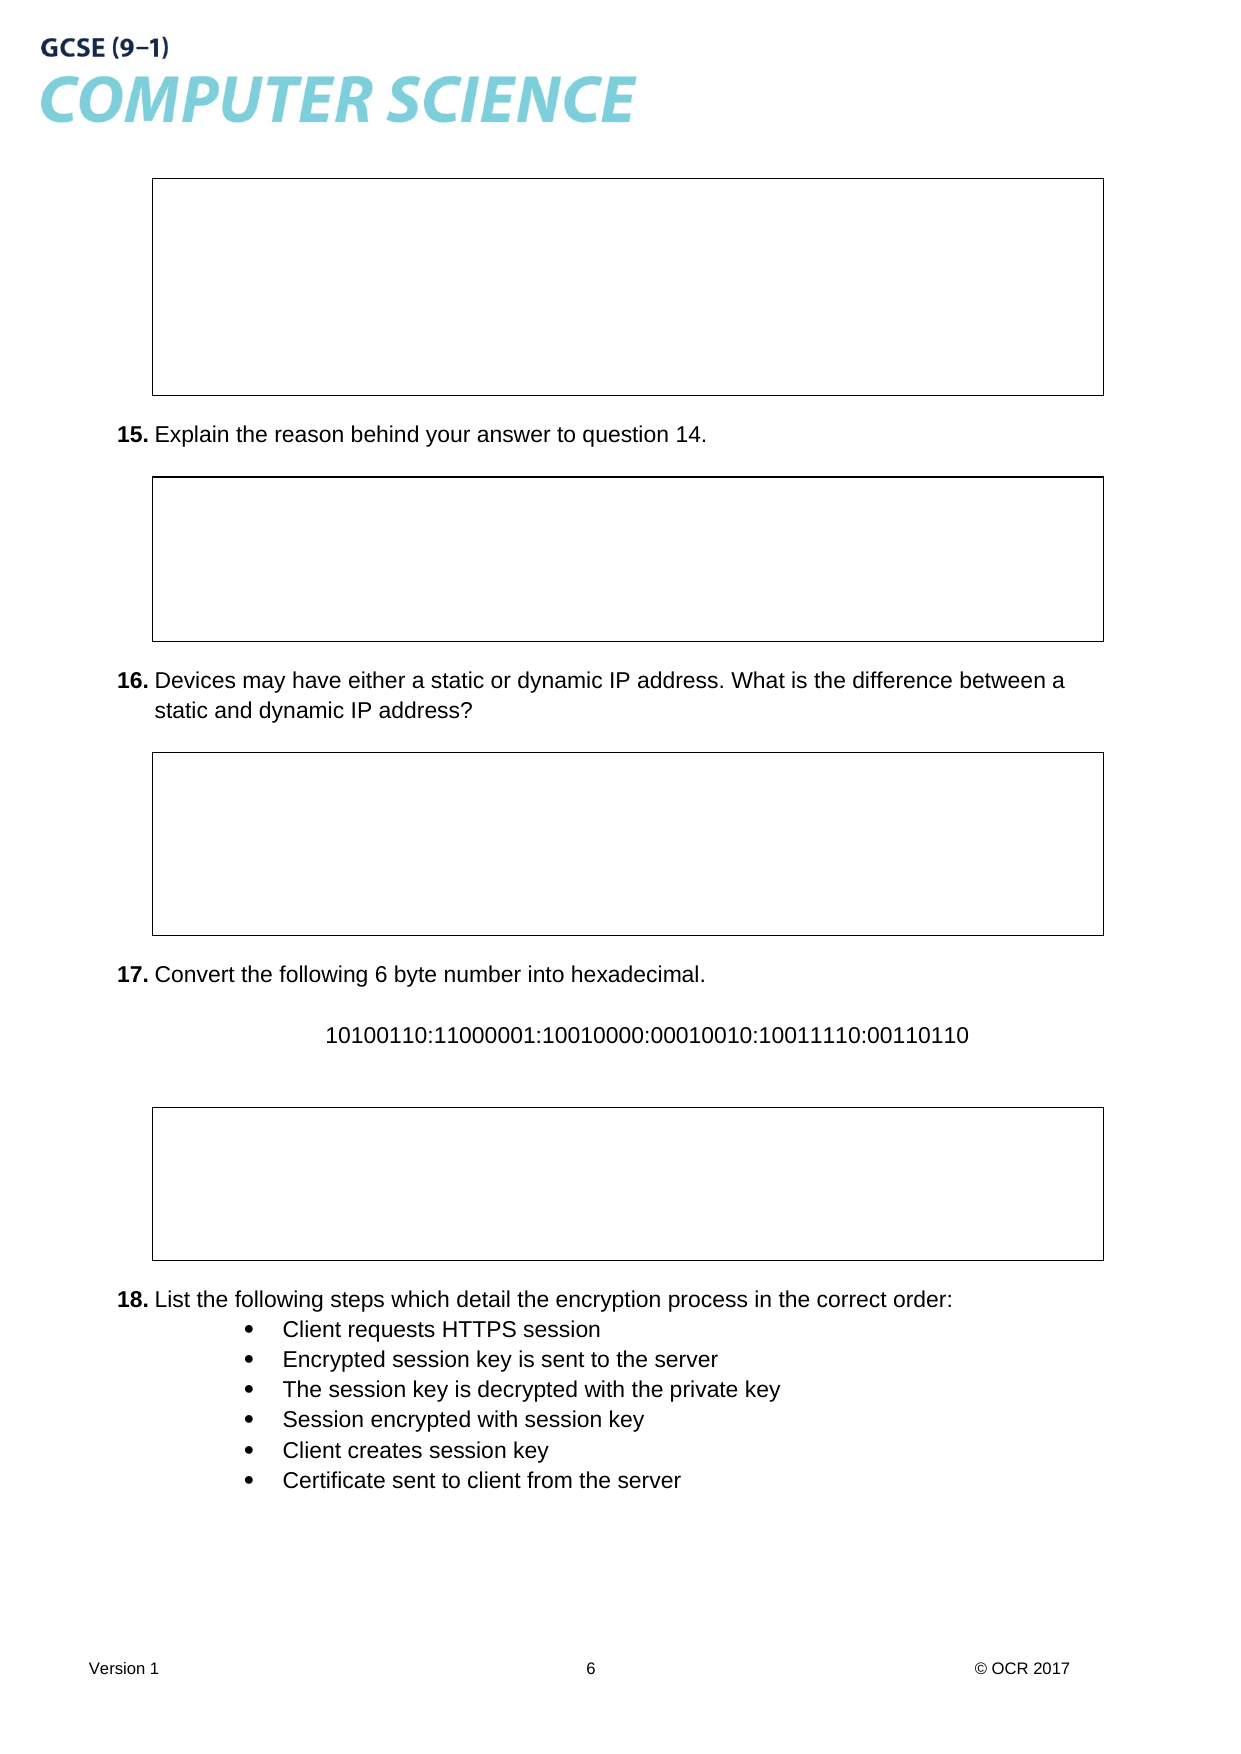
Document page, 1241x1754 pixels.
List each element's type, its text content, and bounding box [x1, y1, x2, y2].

table_header [153, 753, 1103, 935]
list Devices may have either a static or dynamic IP address. What is the difference between a static and dynamic IP address? [117, 667, 1092, 723]
table_header [153, 478, 1103, 641]
table_header [153, 1108, 1103, 1259]
list Session encrypted with session key [245, 1406, 1092, 1433]
list Client requests HTTPS session [245, 1316, 1092, 1342]
picture [0, 0, 1236, 175]
list Encrypted session key is sent to the server [245, 1346, 1092, 1372]
list List the following steps which detail the encryption process in the correct order: [117, 1286, 1092, 1312]
list Client creates session key [245, 1437, 1092, 1463]
list Certificate sent to client from the server [245, 1467, 1092, 1493]
list 10100110:11000001:10010000:00010010:10011110:00110110 [201, 1022, 1092, 1048]
list Explain the reason behind your answer to question 14. [117, 421, 1092, 448]
list Convert the following 6 byte number into hexadecimal. [117, 961, 1092, 988]
list The session key is decrypted with the private key [245, 1376, 1092, 1402]
table_header [153, 179, 1103, 395]
